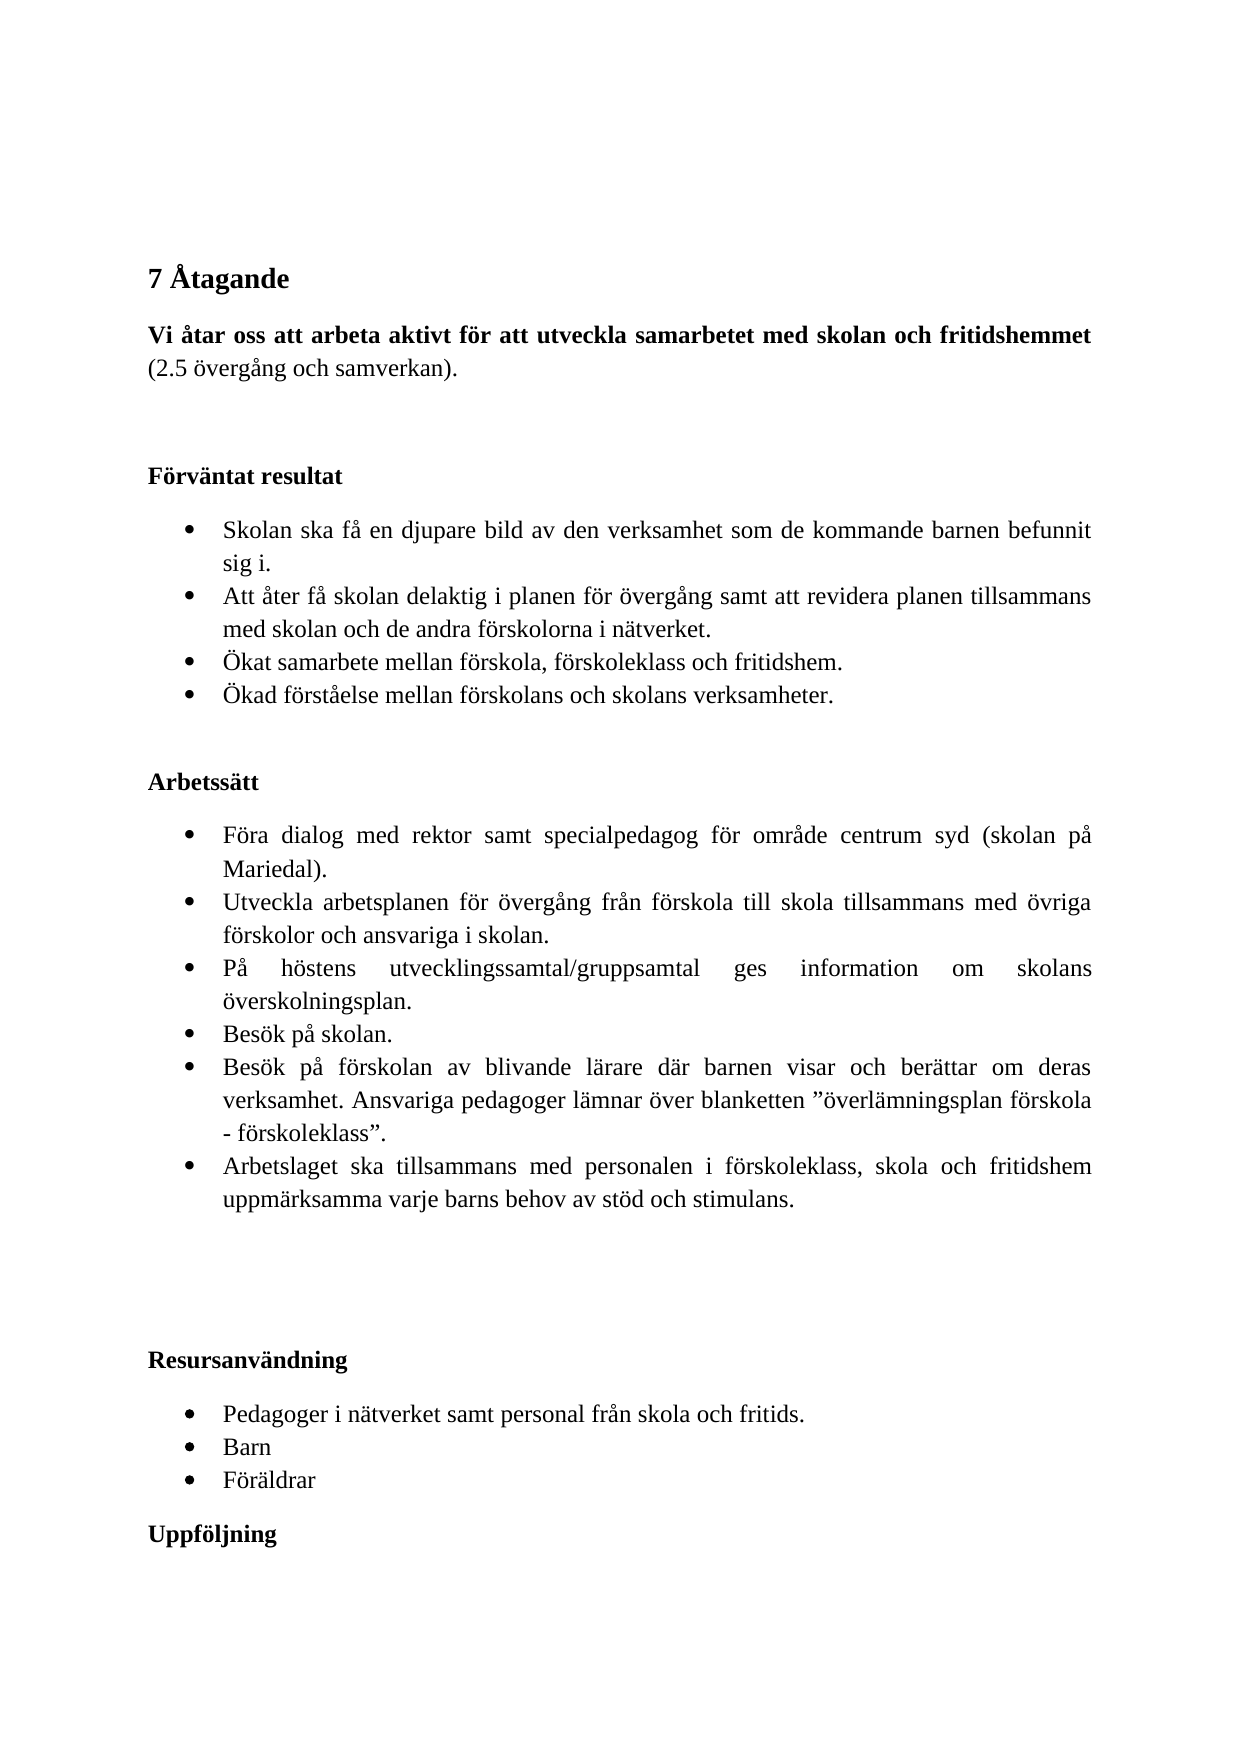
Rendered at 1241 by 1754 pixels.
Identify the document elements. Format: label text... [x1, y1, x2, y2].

list Föräldrar [185, 1465, 1093, 1494]
text Vi åtar oss att arbeta aktivt för att utveckla samarbetet med skolan och fritidshemmet (2.5 övergång och samverkan). [148, 320, 1093, 382]
text Uppföljning [148, 1519, 1093, 1548]
list På höstens utvecklingssamtal/gruppsamtal ges information om skolans överskolningsplan. [185, 953, 1093, 1014]
list Besök på skolan. [185, 1019, 1093, 1047]
text Förväntat resultat [148, 461, 1093, 490]
text Arbetssätt [148, 767, 1093, 796]
list Ökad förståelse mellan förskolans och skolans verksamheter. [185, 680, 1093, 709]
list Utveckla arbetsplanen för övergång från förskola till skola tillsammans med övriga förskolor och ansvariga i skolan. [185, 887, 1093, 948]
list Föra dialog med rektor samt specialpedagog för område centrum syd (skolan på Mariedal). [185, 821, 1093, 882]
list Barn [185, 1432, 1093, 1461]
list Besök på förskolan av blivande lärare där barnen visar och berättar om deras verksamhet. Ansvariga pedagoger lämnar över blanketten ”överlämningsplan förskola - förskoleklass”. [185, 1052, 1093, 1147]
list Ökat samarbete mellan förskola, förskoleklass och fritidshem. [185, 647, 1093, 676]
list Skolan ska få en djupare bild av den verksamhet som de kommande barnen befunnit sig i. [185, 515, 1093, 577]
list Arbetslaget ska tillsammans med personalen i förskoleklass, skola och fritidshem uppmärksamma varje barns behov av stöd och stimulans. [185, 1151, 1093, 1213]
list Pedagoger i nätverket samt personal från skola och fritids. [185, 1399, 1093, 1428]
list Att åter få skolan delaktig i planen för övergång samt att revidera planen tillsammans med skolan och de andra förskolorna i nätverket. [185, 581, 1093, 643]
text Resursanvändning [148, 1345, 1093, 1374]
text 7 Åtagande [148, 261, 1093, 294]
